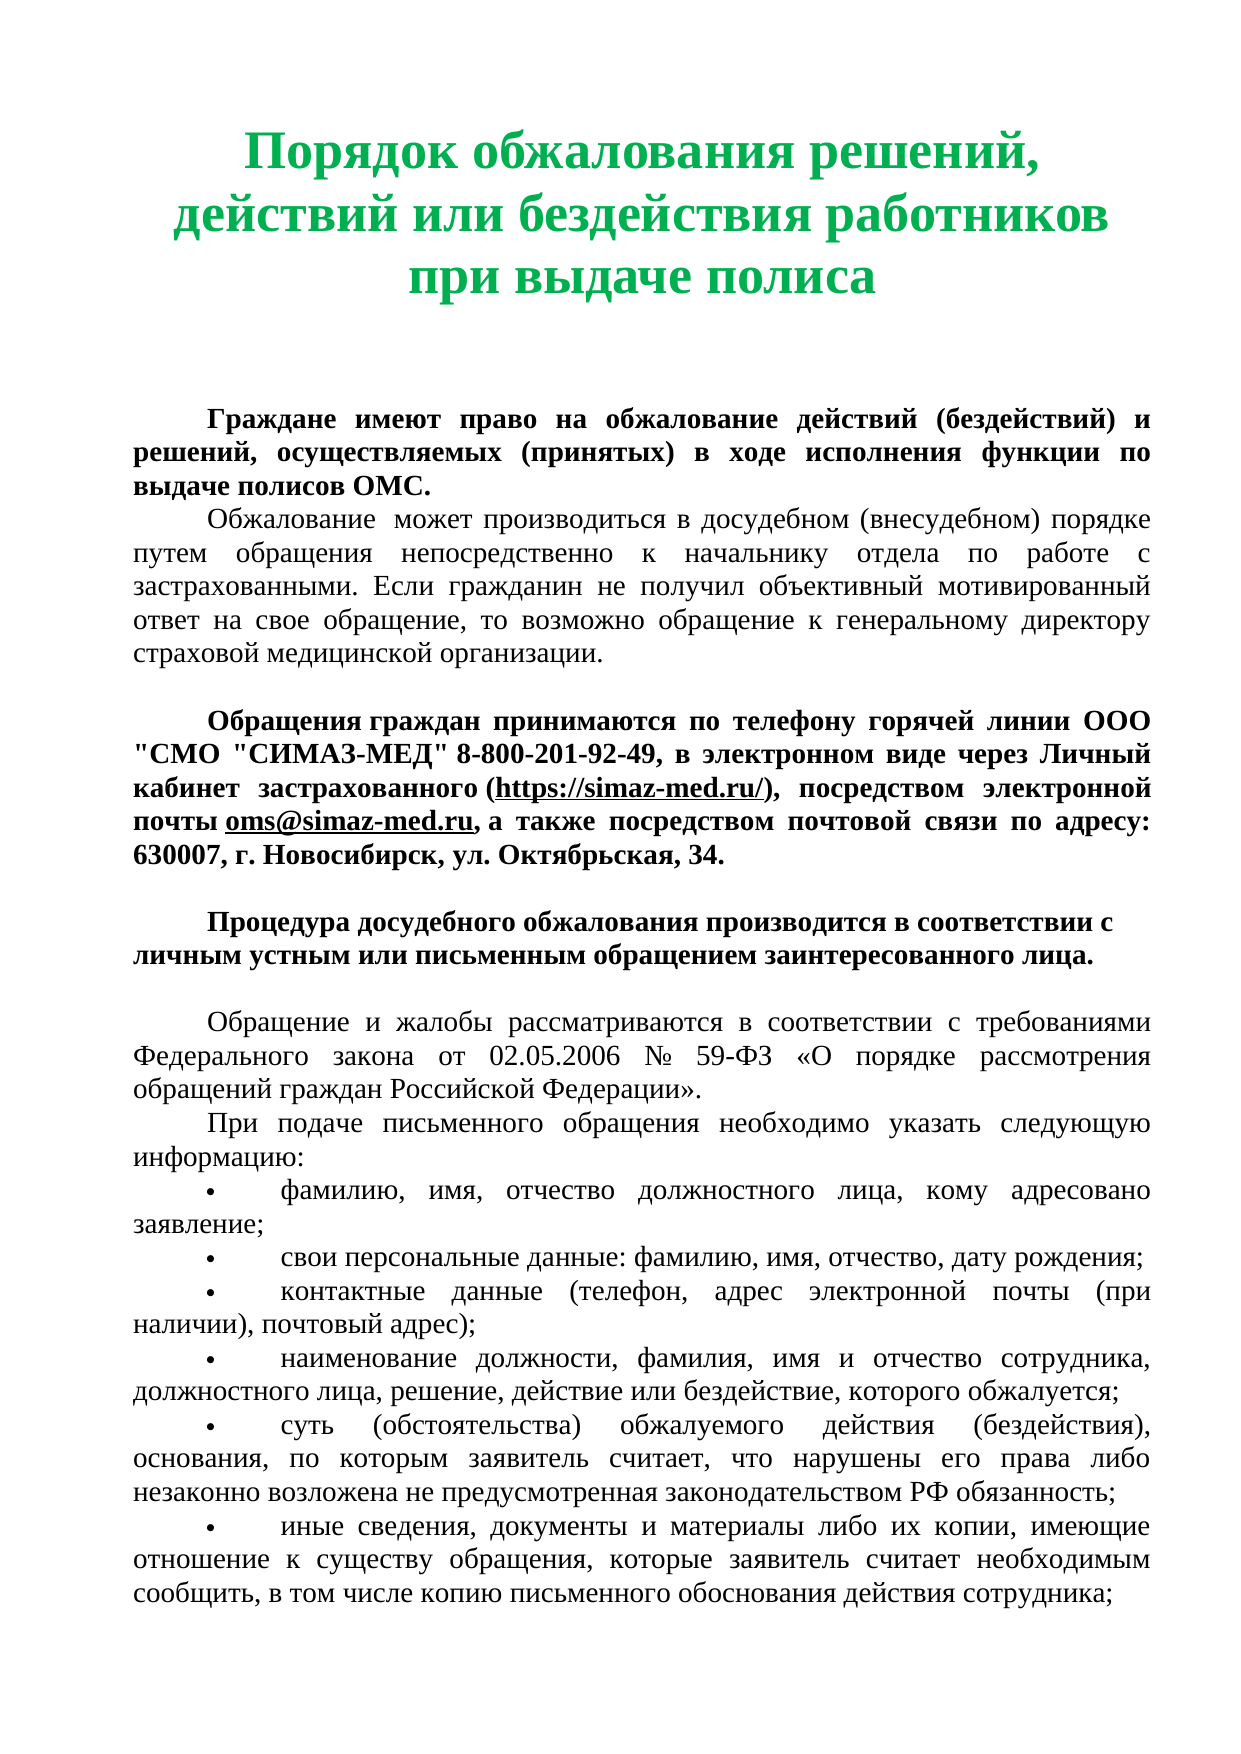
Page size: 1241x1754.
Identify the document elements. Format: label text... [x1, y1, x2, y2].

list суть (обстоятельства) обжалуемого действия (бездействия), основания, по которым заявитель считает, что нарушены его права либо незаконно возложена не предусмотренная законодательством РФ обязанность; [133, 1407, 1152, 1508]
text Обращение и жалобы рассматриваются в соответствии с требованиями Федерального закона от 02.05.2006 № 59-ФЗ «О порядке рассмотрения обращений граждан Российской Федерации». [133, 1004, 1152, 1105]
text Порядок обжалования решений, действий или бездействия работников при выдаче полиса [133, 118, 1152, 305]
text Граждане имеют право на обжалование действий (бездействий) и решений, осуществляемых (принятых) в ходе исполнения функции по выдаче полисов ОМС. [133, 401, 1152, 501]
list фамилию, имя, отчество должностного лица, кому адресовано заявление; [133, 1172, 1152, 1239]
list наименование должности, фамилия, имя и отчество сотрудника, должностного лица, решение, действие или бездействие, которого обжалуется; [133, 1340, 1152, 1407]
list иные сведения, документы и материалы либо их копии, имеющие отношение к существу обращения, которые заявитель считает необходимым сообщить, в том числе копию письменного обоснования действия сотрудника; [133, 1508, 1152, 1608]
text Обращения граждан принимаются по телефону горячей линии ООО "СМО "СИМАЗ-МЕД" 8-800-201-92-49, в электронном виде через Личный кабинет застрахованного (https://simaz-med.ru/), посредством электронной почты oms@simaz-med.ru, а также посредством почтовой связи по адресу: 630007, г. Новосибирск, ул. Октябрьская, 34. [133, 703, 1152, 870]
text Процедура досудебного обжалования производится в соответствии с личным устным или письменным обращением заинтересованного лица. [133, 904, 1152, 971]
text При подаче письменного обращения необходимо указать следующую информацию: [133, 1105, 1152, 1172]
list свои персональные данные: фамилию, имя, отчество, дату рождения; [133, 1239, 1152, 1273]
list контактные данные (телефон, адрес электронной почты (при наличии), почтовый адрес); [133, 1273, 1152, 1340]
text Обжалование может производиться в досудебном (внесудебном) порядке путем обращения непосредственно к начальнику отдела по работе с застрахованными. Если гражданин не получил объективный мотивированный ответ на свое обращение, то возможно обращение к генеральному директору страховой медицинской организации. [133, 501, 1152, 669]
